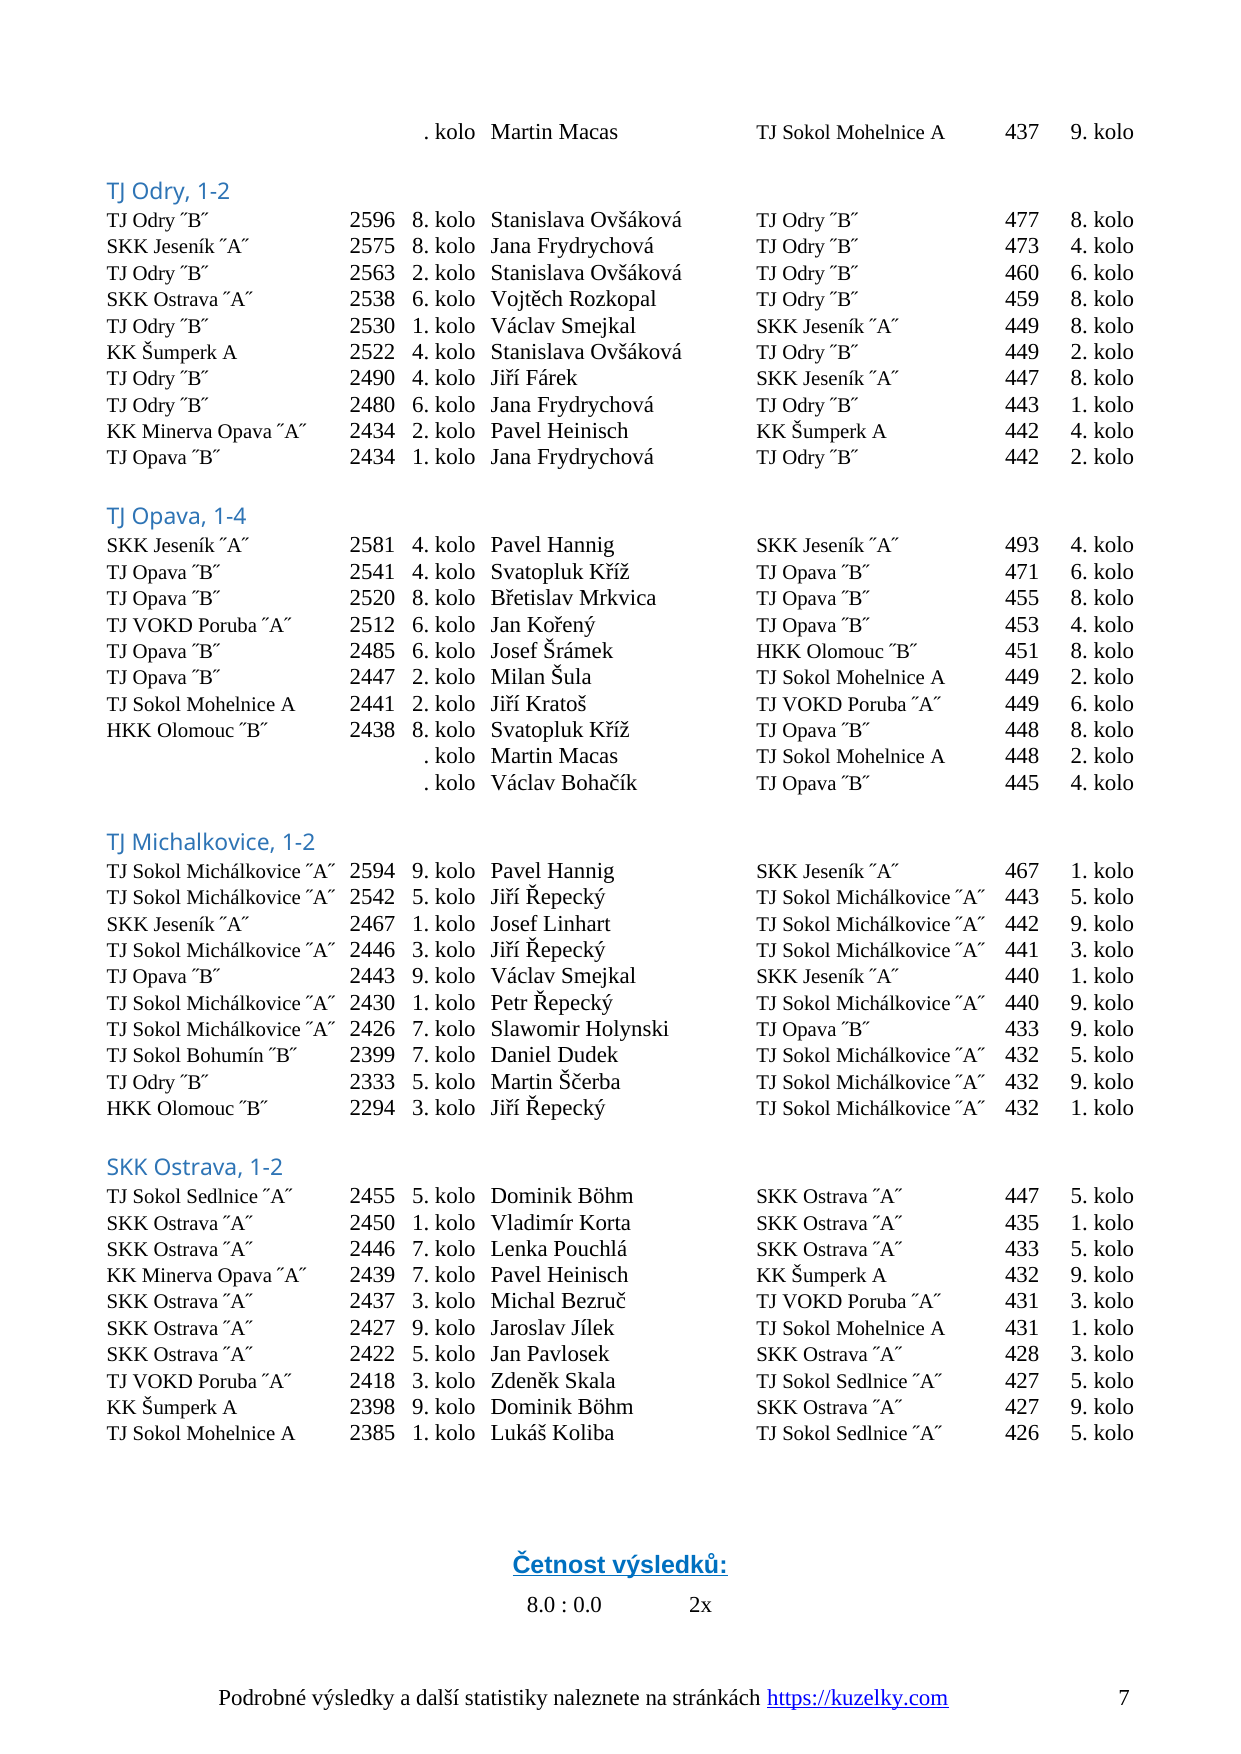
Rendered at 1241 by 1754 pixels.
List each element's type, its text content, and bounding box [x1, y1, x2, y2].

text TJ Sokol Mohelnice A 2385 1. kolo Lukáš Koliba TJ Sokol Sedlnice ˝A˝ 426 5. kolo [106, 1419, 1134, 1446]
text KK Minerva Opava ˝A˝ 2434 2. kolo Pavel Heinisch KK Šumperk A 442 4. kolo [106, 417, 1134, 443]
text SKK Ostrava ˝A˝ 2437 3. kolo Michal Bezruč TJ VOKD Poruba ˝A˝ 431 3. kolo [106, 1288, 1134, 1314]
text SKK Ostrava ˝A˝ 2446 7. kolo Lenka Pouchlá SKK Ostrava ˝A˝ 433 5. kolo [106, 1235, 1134, 1261]
text KK Šumperk A 2522 4. kolo Stanislava Ovšáková TJ Odry ˝B˝ 449 2. kolo [106, 338, 1134, 364]
text TJ Opava ˝B˝ 2485 6. kolo Josef Šrámek HKK Olomouc ˝B˝ 451 8. kolo [106, 637, 1134, 663]
subtitle TJ Michalkovice, 1-2 [106, 826, 1134, 857]
text TJ Opava ˝B˝ 2434 1. kolo Jana Frydrychová TJ Odry ˝B˝ 442 2. kolo [106, 443, 1134, 470]
text TJ Sokol Michálkovice ˝A˝ 2594 9. kolo Pavel Hannig SKK Jeseník ˝A˝ 467 1. kolo [106, 857, 1134, 883]
text Četnost výsledků: [94, 1550, 1145, 1578]
text SKK Ostrava ˝A˝ 2422 5. kolo Jan Pavlosek SKK Ostrava ˝A˝ 428 3. kolo [106, 1340, 1134, 1367]
text TJ Sokol Michálkovice ˝A˝ 2426 7. kolo Slawomir Holynski TJ Opava ˝B˝ 433 9. kolo [106, 1015, 1134, 1041]
text TJ Opava ˝B˝ 2520 8. kolo Břetislav Mrkvica TJ Opava ˝B˝ 455 8. kolo [106, 584, 1134, 611]
text TJ Sokol Michálkovice ˝A˝ 2446 3. kolo Jiří Řepecký TJ Sokol Michálkovice ˝A˝ 441 3. kolo [106, 936, 1134, 962]
text TJ Odry ˝B˝ 2490 4. kolo Jiří Fárek SKK Jeseník ˝A˝ 447 8. kolo [106, 364, 1134, 391]
text TJ Odry ˝B˝ 2480 6. kolo Jana Frydrychová TJ Odry ˝B˝ 443 1. kolo [106, 391, 1134, 417]
text TJ Odry ˝B˝ 2333 5. kolo Martin Ščerba TJ Sokol Michálkovice ˝A˝ 432 9. kolo [106, 1068, 1134, 1094]
text TJ Sokol Mohelnice A 2441 2. kolo Jiří Kratoš TJ VOKD Poruba ˝A˝ 449 6. kolo [106, 690, 1134, 716]
text TJ VOKD Poruba ˝A˝ 2512 6. kolo Jan Kořený TJ Opava ˝B˝ 453 4. kolo [106, 611, 1134, 637]
subtitle TJ Odry, 1-2 [106, 175, 1134, 206]
text 8.0 : 0.0 2x [106, 1591, 1134, 1617]
text TJ Opava ˝B˝ 2447 2. kolo Milan Šula TJ Sokol Mohelnice A 449 2. kolo [106, 663, 1134, 690]
text TJ Odry ˝B˝ 2596 8. kolo Stanislava Ovšáková TJ Odry ˝B˝ 477 8. kolo [106, 206, 1134, 233]
text TJ Opava ˝B˝ 2541 4. kolo Svatopluk Kříž TJ Opava ˝B˝ 471 6. kolo [106, 558, 1134, 584]
text TJ Opava ˝B˝ 2443 9. kolo Václav Smejkal SKK Jeseník ˝A˝ 440 1. kolo [106, 962, 1134, 989]
text HKK Olomouc ˝B˝ 2438 8. kolo Svatopluk Kříž TJ Opava ˝B˝ 448 8. kolo [106, 716, 1134, 742]
text SKK Ostrava ˝A˝ 2450 1. kolo Vladimír Korta SKK Ostrava ˝A˝ 435 1. kolo [106, 1208, 1134, 1235]
text TJ Sokol Michálkovice ˝A˝ 2430 1. kolo Petr Řepecký TJ Sokol Michálkovice ˝A˝ 440 9. kolo [106, 989, 1134, 1015]
text SKK Jeseník ˝A˝ 2581 4. kolo Pavel Hannig SKK Jeseník ˝A˝ 493 4. kolo [106, 532, 1134, 558]
text . kolo Martin Macas TJ Sokol Mohelnice A 448 2. kolo [106, 742, 1134, 769]
text SKK Jeseník ˝A˝ 2575 8. kolo Jana Frydrychová TJ Odry ˝B˝ 473 4. kolo [106, 233, 1134, 259]
text TJ VOKD Poruba ˝A˝ 2418 3. kolo Zdeněk Skala TJ Sokol Sedlnice ˝A˝ 427 5. kolo [106, 1367, 1134, 1393]
text SKK Jeseník ˝A˝ 2467 1. kolo Josef Linhart TJ Sokol Michálkovice ˝A˝ 442 9. kolo [106, 909, 1134, 936]
text . kolo Martin Macas TJ Sokol Mohelnice A 437 9. kolo [106, 118, 1134, 144]
text TJ Sokol Bohumín ˝B˝ 2399 7. kolo Daniel Dudek TJ Sokol Michálkovice ˝A˝ 432 5. kolo [106, 1041, 1134, 1068]
text HKK Olomouc ˝B˝ 2294 3. kolo Jiří Řepecký TJ Sokol Michálkovice ˝A˝ 432 1. kolo [106, 1094, 1134, 1120]
text . kolo Václav Bohačík TJ Opava ˝B˝ 445 4. kolo [106, 769, 1134, 795]
text TJ Odry ˝B˝ 2563 2. kolo Stanislava Ovšáková TJ Odry ˝B˝ 460 6. kolo [106, 259, 1134, 285]
text KK Šumperk A 2398 9. kolo Dominik Böhm SKK Ostrava ˝A˝ 427 9. kolo [106, 1393, 1134, 1419]
subtitle SKK Ostrava, 1-2 [106, 1151, 1134, 1182]
text TJ Odry ˝B˝ 2530 1. kolo Václav Smejkal SKK Jeseník ˝A˝ 449 8. kolo [106, 312, 1134, 338]
text TJ Sokol Michálkovice ˝A˝ 2542 5. kolo Jiří Řepecký TJ Sokol Michálkovice ˝A˝ 443 5. kolo [106, 883, 1134, 909]
text KK Minerva Opava ˝A˝ 2439 7. kolo Pavel Heinisch KK Šumperk A 432 9. kolo [106, 1261, 1134, 1288]
text SKK Ostrava ˝A˝ 2427 9. kolo Jaroslav Jílek TJ Sokol Mohelnice A 431 1. kolo [106, 1314, 1134, 1340]
text TJ Sokol Sedlnice ˝A˝ 2455 5. kolo Dominik Böhm SKK Ostrava ˝A˝ 447 5. kolo [106, 1182, 1134, 1208]
text SKK Ostrava ˝A˝ 2538 6. kolo Vojtěch Rozkopal TJ Odry ˝B˝ 459 8. kolo [106, 285, 1134, 312]
subtitle TJ Opava, 1-4 [106, 500, 1134, 532]
